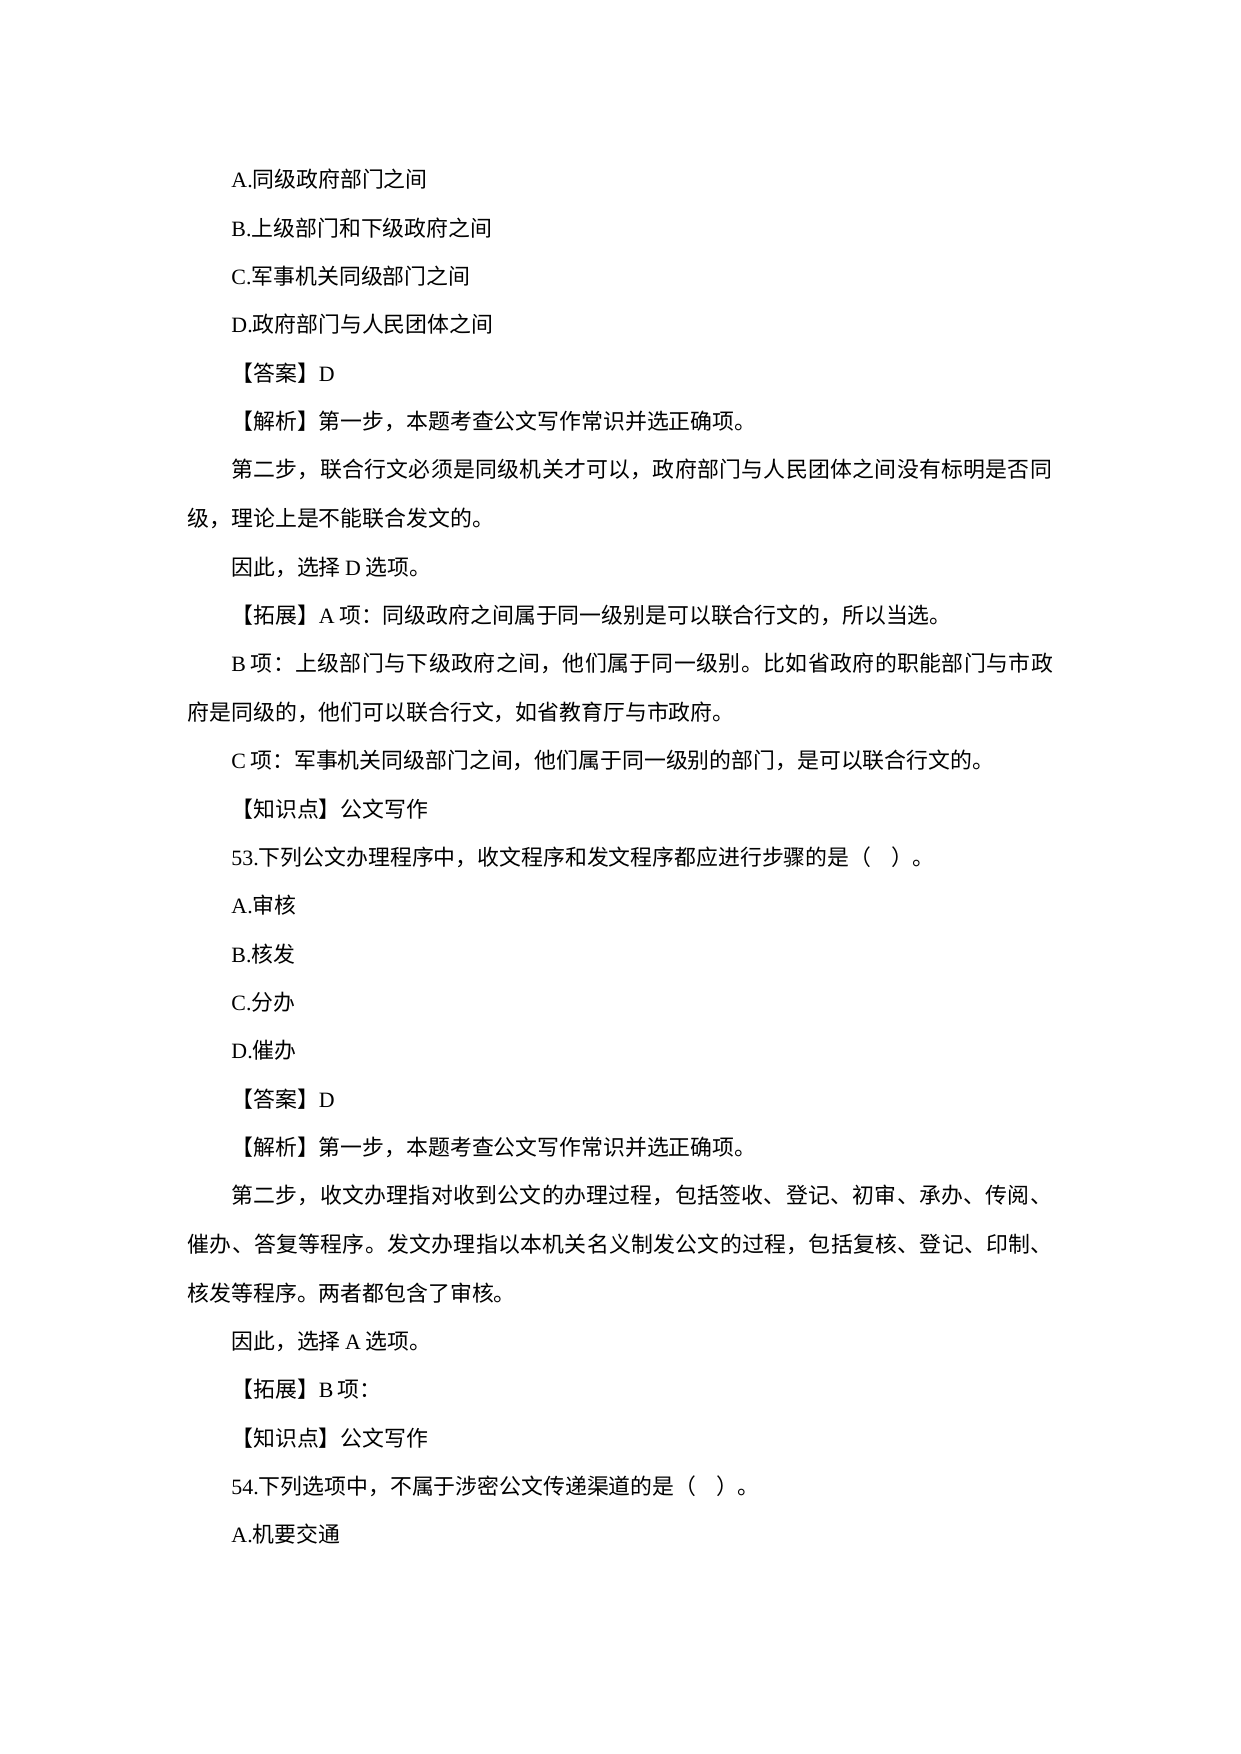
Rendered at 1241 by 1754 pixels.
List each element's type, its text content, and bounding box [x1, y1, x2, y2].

text D.催办 [187, 1033, 1053, 1065]
text A.审核 [187, 888, 1053, 920]
text 54.下列选项中，不属于涉密公文传递渠道的是（ ）。 [187, 1469, 1053, 1501]
text 【答案】D [187, 355, 1053, 388]
text 【知识点】公文写作 [187, 1420, 1053, 1453]
text 因此，选择A选项。 [187, 1324, 1053, 1356]
text 【解析】第一步，本题考查公文写作常识并选正确项。 [187, 404, 1053, 436]
text C.军事机关同级部门之间 [187, 259, 1053, 291]
text 【答案】D [187, 1081, 1053, 1114]
text B.核发 [187, 936, 1053, 969]
text C项：军事机关同级部门之间，他们属于同一级别的部门，是可以联合行文的。 [187, 743, 1053, 775]
text C.分办 [187, 984, 1053, 1017]
text 因此，选择D选项。 [187, 549, 1053, 582]
text B.上级部门和下级政府之间 [187, 210, 1053, 243]
text A.机要交通 [187, 1517, 1053, 1549]
text 53.下列公文办理程序中，收文程序和发文程序都应进行步骤的是（ ）。 [187, 839, 1053, 872]
text 【解析】第一步，本题考查公文写作常识并选正确项。 [187, 1129, 1053, 1162]
text 第二步，收文办理指对收到公文的办理过程，包括签收、登记、初审、承办、传阅、催办、答复等程序。发文办理指以本机关名义制发公文的过程，包括复核、登记、印制、核发等程序。两者都包含了审核。 [187, 1178, 1053, 1308]
text D.政府部门与人民团体之间 [187, 307, 1053, 339]
text B项：上级部门与下级政府之间，他们属于同一级别。比如省政府的职能部门与市政府是同级的，他们可以联合行文，如省教育厅与市政府。 [187, 646, 1053, 727]
text 【知识点】公文写作 [187, 791, 1053, 824]
text 【拓展】B项： [187, 1372, 1053, 1404]
text 【拓展】A项：同级政府之间属于同一级别是可以联合行文的，所以当选。 [187, 597, 1053, 630]
text A.同级政府部门之间 [187, 162, 1053, 194]
text 第二步，联合行文必须是同级机关才可以，政府部门与人民团体之间没有标明是否同级，理论上是不能联合发文的。 [187, 452, 1053, 533]
